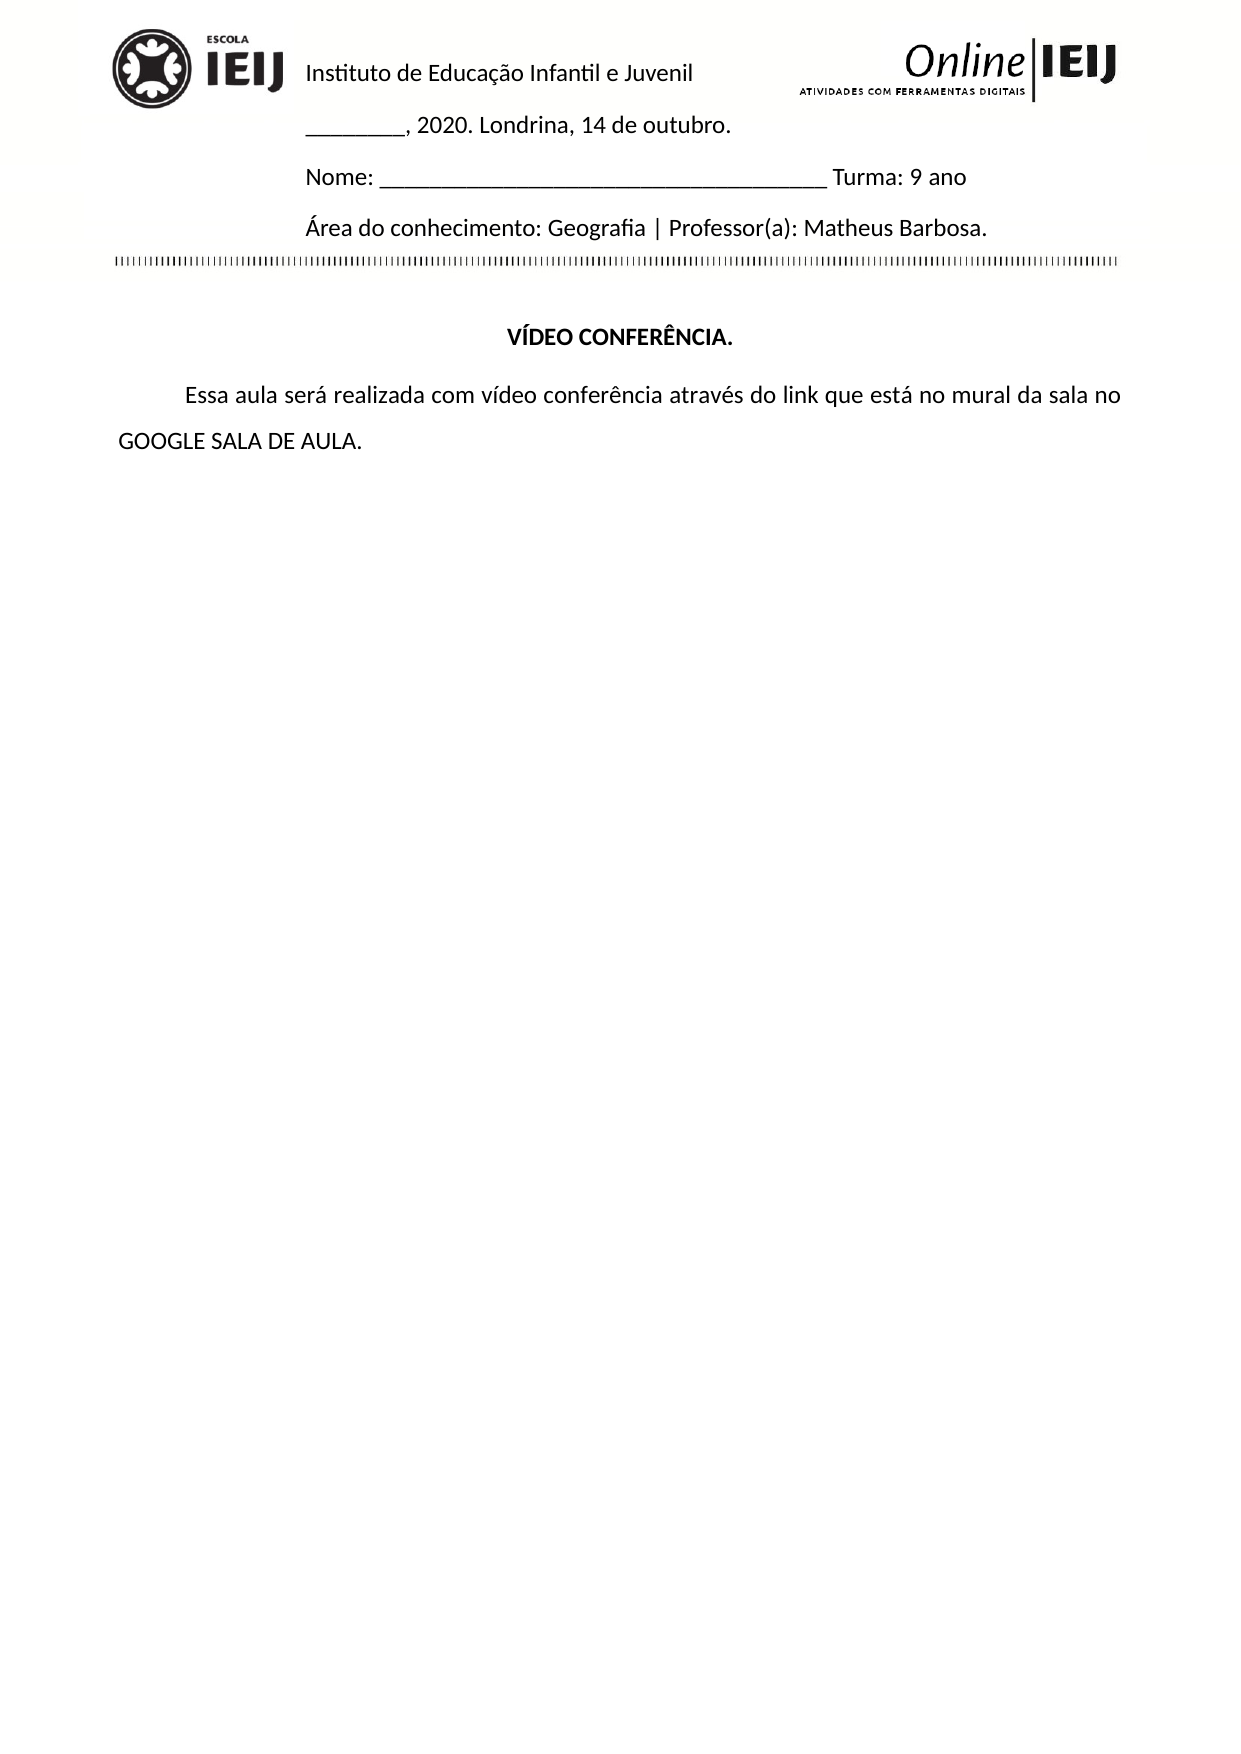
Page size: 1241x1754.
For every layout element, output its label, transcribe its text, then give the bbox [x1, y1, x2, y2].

picture [0, 0, 1240, 300]
text VÍDEO CONFERÊNCIA. [118, 321, 1122, 352]
text Essa aula será realizada com vídeo conferência através do link que está no mural da sala no GOOGLE SALA DE AULA. [118, 379, 1122, 456]
